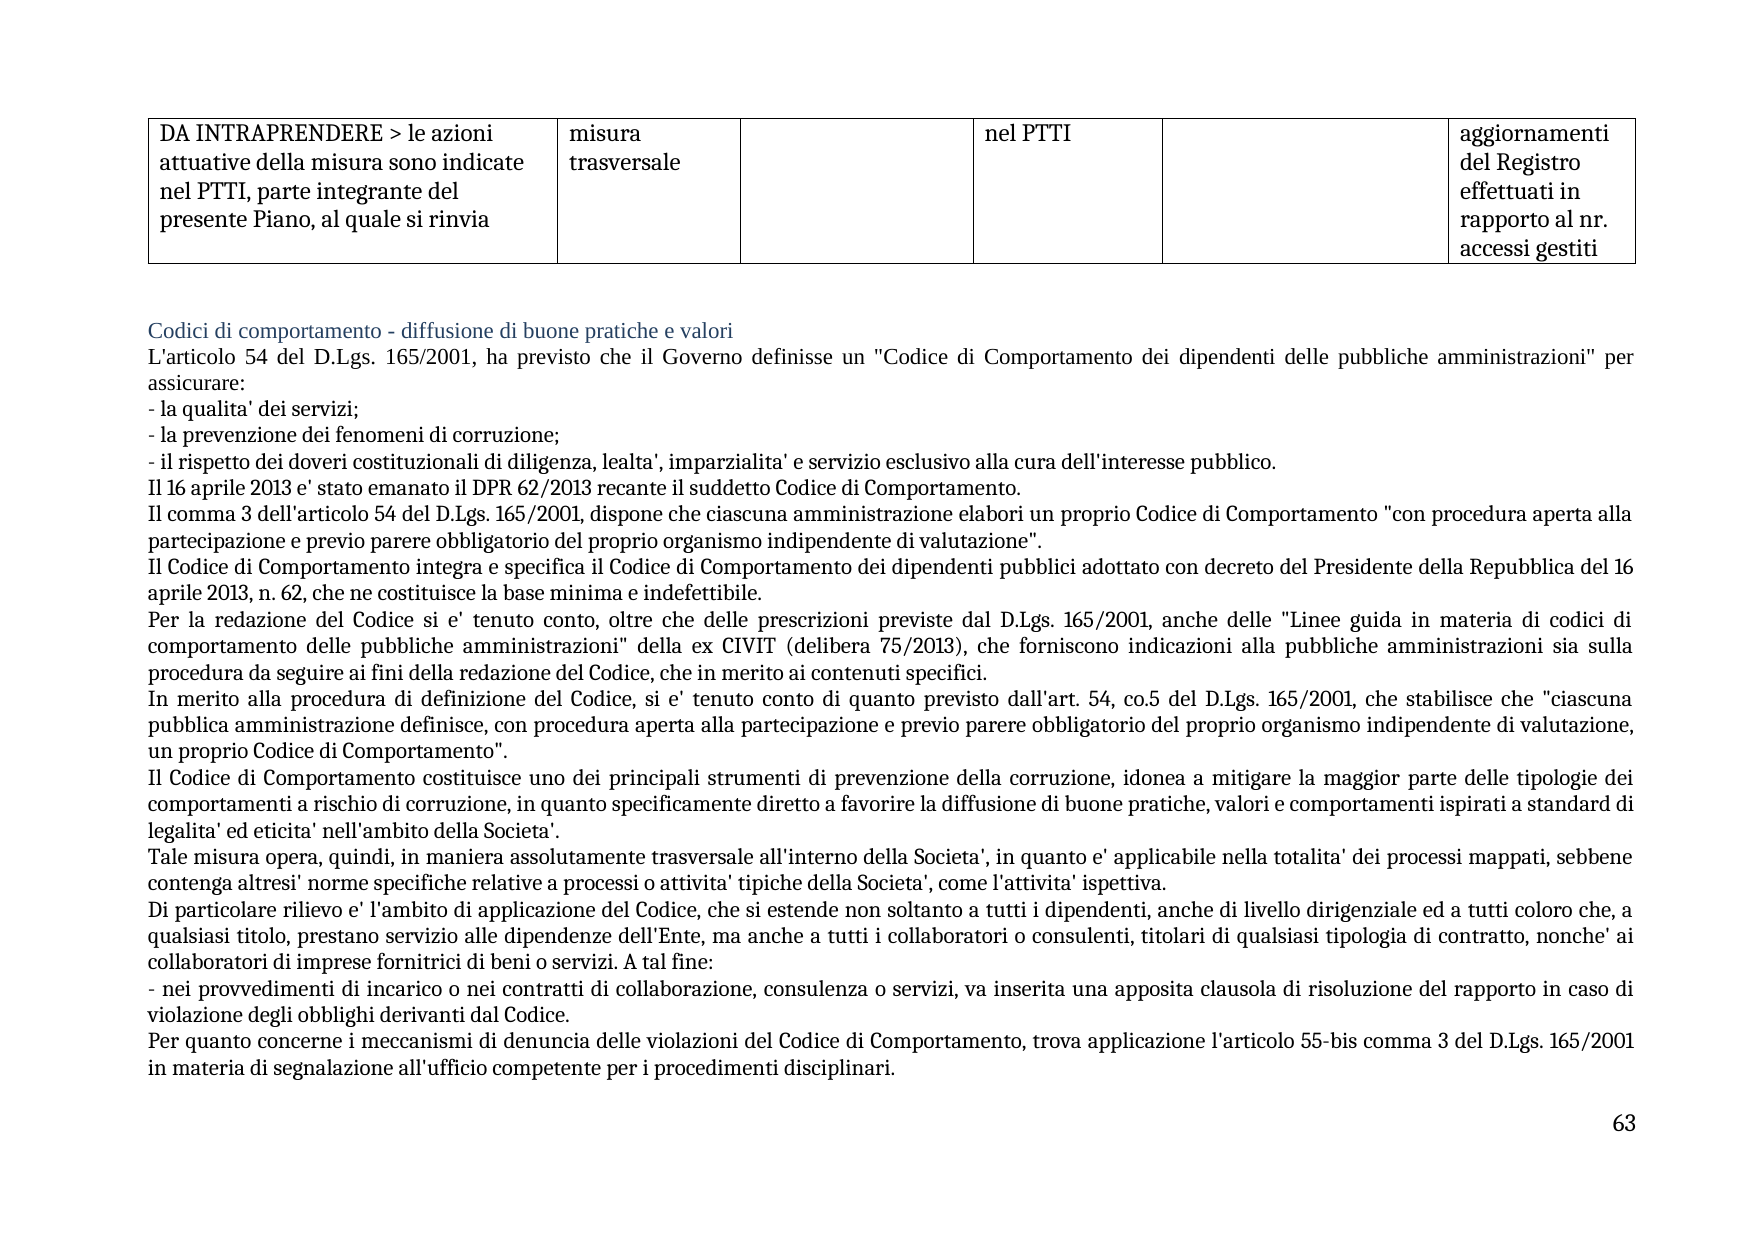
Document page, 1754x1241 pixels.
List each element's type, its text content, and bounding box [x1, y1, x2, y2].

text Il Codice di Comportamento integra e specifica il Codice di Comportamento dei dipendenti pubblici adottato con decreto del Presidente della Repubblica del 16 aprile 2013, n. 62, che ne costituisce la base minima e indefettibile. [148, 554, 1636, 607]
text Il 16 aprile 2013 e' stato emanato il DPR 62/2013 recante il suddetto Codice di Comportamento. [148, 475, 1636, 501]
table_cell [149, 119, 557, 263]
text - il rispetto dei doveri costituzionali di diligenza, lealta', imparzialita' e servizio esclusivo alla cura dell'interesse pubblico. [148, 448, 1636, 475]
text Per la redazione del Codice si e' tenuto conto, oltre che delle prescrizioni previste dal D.Lgs. 165/2001, anche delle "Linee guida in materia di codici di comportamento delle pubbliche amministrazioni" della ex CIVIT (delibera 75/2013), che forniscono indicazioni alla pubbliche amministrazioni sia sulla procedura da seguire ai fini della redazione del Codice, che in merito ai contenuti specifici. [148, 607, 1636, 686]
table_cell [741, 119, 973, 263]
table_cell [1449, 119, 1635, 263]
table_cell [1163, 119, 1448, 263]
subtitle Codici di comportamento - diffusione di buone pratiche e valori [148, 317, 1636, 343]
text - nei provvedimenti di incarico o nei contratti di collaborazione, consulenza o servizi, va inserita una apposita clausola di risoluzione del rapporto in caso di violazione degli obblighi derivanti dal Codice. [148, 976, 1636, 1028]
text - la prevenzione dei fenomeni di corruzione; [148, 422, 1636, 448]
text Di particolare rilievo e' l'ambito di applicazione del Codice, che si estende non soltanto a tutti i dipendenti, anche di livello dirigenziale ed a tutti coloro che, a qualsiasi titolo, prestano servizio alle dipendenze dell'Ente, ma anche a tutti i collaboratori o consulenti, titolari di qualsiasi tipologia di contratto, nonche' ai collaboratori di imprese fornitrici di beni o servizi. A tal fine: [148, 896, 1636, 976]
text Il Codice di Comportamento costituisce uno dei principali strumenti di prevenzione della corruzione, idonea a mitigare la maggior parte delle tipologie dei comportamenti a rischio di corruzione, in quanto specificamente diretto a favorire la diffusione di buone pratiche, valori e comportamenti ispirati a standard di legalita' ed eticita' nell'ambito della Societa'. [148, 765, 1636, 844]
text Il comma 3 dell'articolo 54 del D.Lgs. 165/2001, dispone che ciascuna amministrazione elabori un proprio Codice di Comportamento "con procedura aperta alla partecipazione e previo parere obbligatorio del proprio organismo indipendente di valutazione". [148, 501, 1636, 554]
text In merito alla procedura di definizione del Codice, si e' tenuto conto di quanto previsto dall'art. 54, co.5 del D.Lgs. 165/2001, che stabilisce che "ciascuna pubblica amministrazione definisce, con procedura aperta alla partecipazione e previo parere obbligatorio del proprio organismo indipendente di valutazione, un proprio Codice di Comportamento". [148, 686, 1636, 765]
text L'articolo 54 del D.Lgs. 165/2001, ha previsto che il Governo definisse un "Codice di Comportamento dei dipendenti delle pubbliche amministrazioni" per assicurare: [148, 343, 1636, 396]
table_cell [974, 119, 1162, 263]
text - la qualita' dei servizi; [148, 396, 1636, 422]
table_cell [558, 119, 740, 263]
text Tale misura opera, quindi, in maniera assolutamente trasversale all'interno della Societa', in quanto e' applicabile nella totalita' dei processi mappati, sebbene contenga altresi' norme specifiche relative a processi o attivita' tipiche della Societa', come l'attivita' ispettiva. [148, 844, 1636, 896]
text Per quanto concerne i meccanismi di denuncia delle violazioni del Codice di Comportamento, trova applicazione l'articolo 55-bis comma 3 del D.Lgs. 165/2001 in materia di segnalazione all'ufficio competente per i procedimenti disciplinari. [148, 1028, 1636, 1081]
